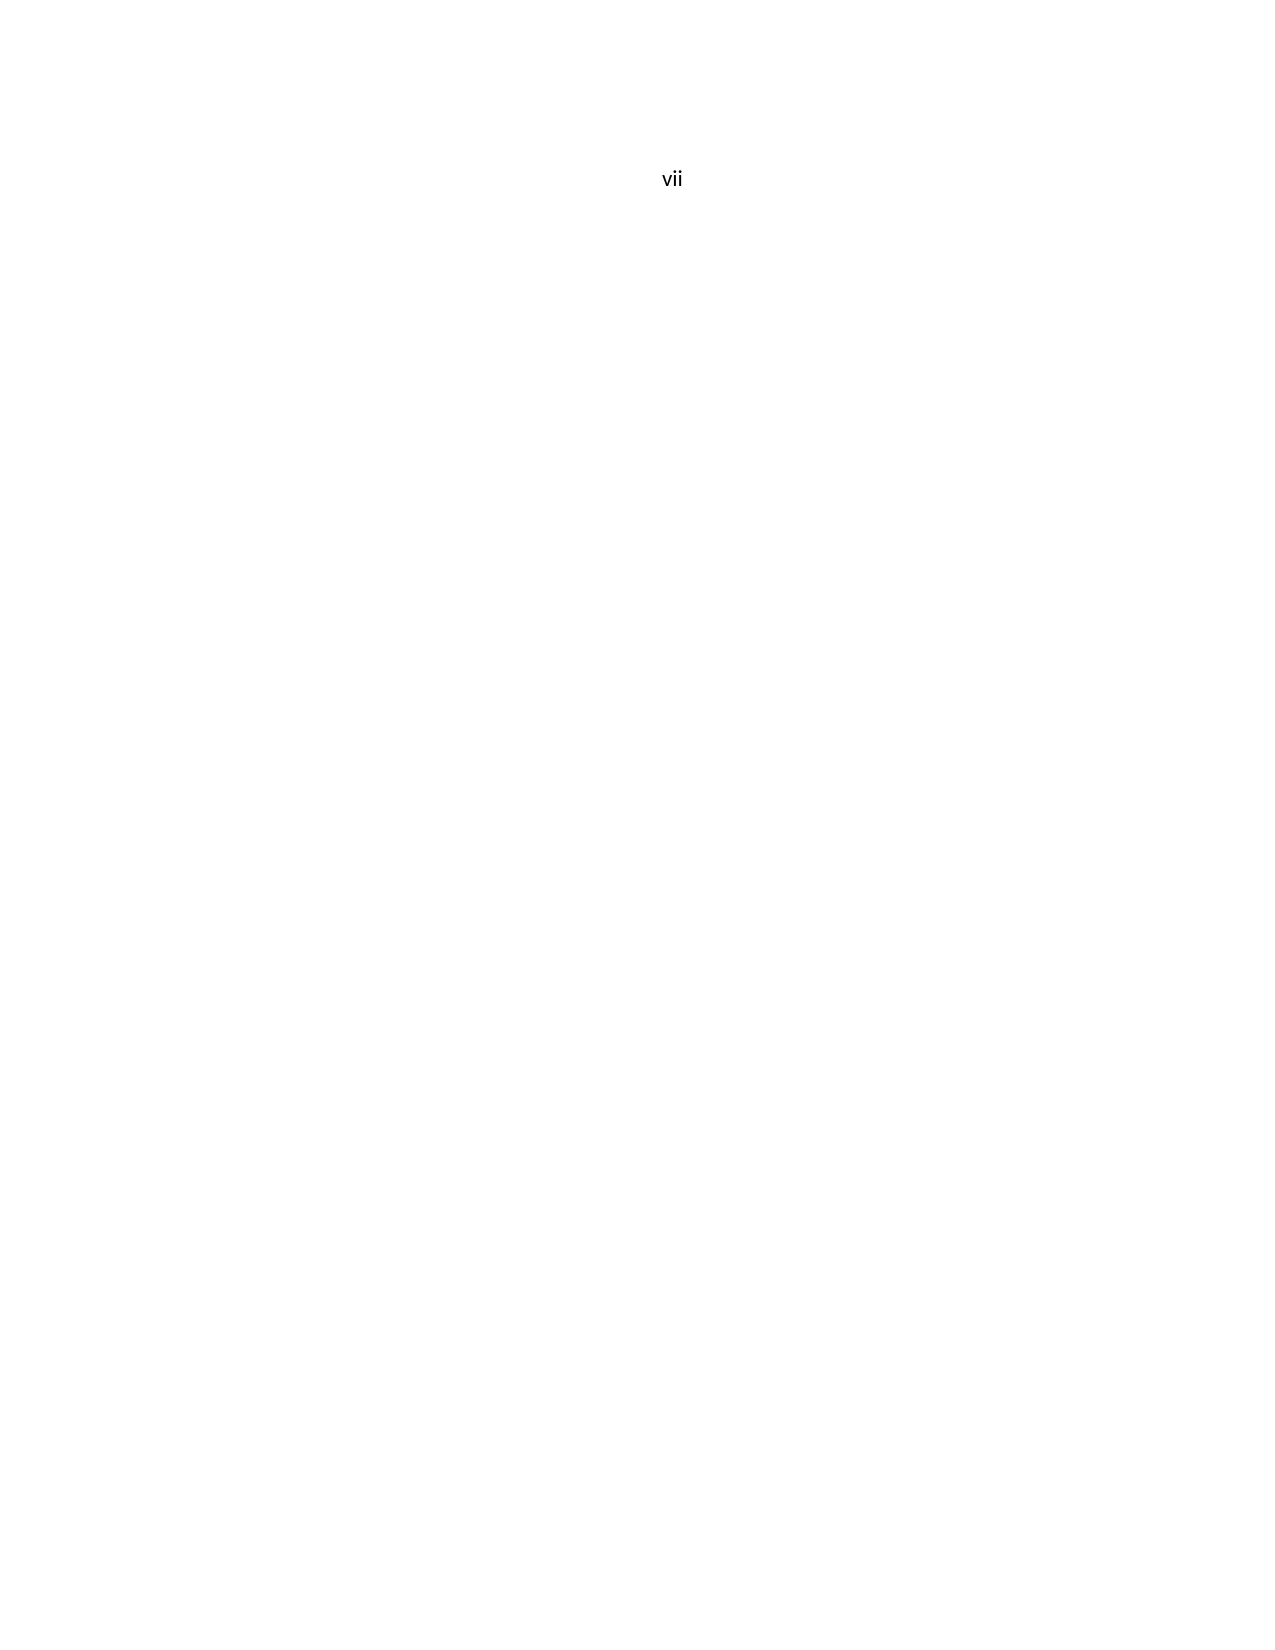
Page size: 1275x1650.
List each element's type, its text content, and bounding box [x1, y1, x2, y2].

text vii [662, 164, 1188, 192]
